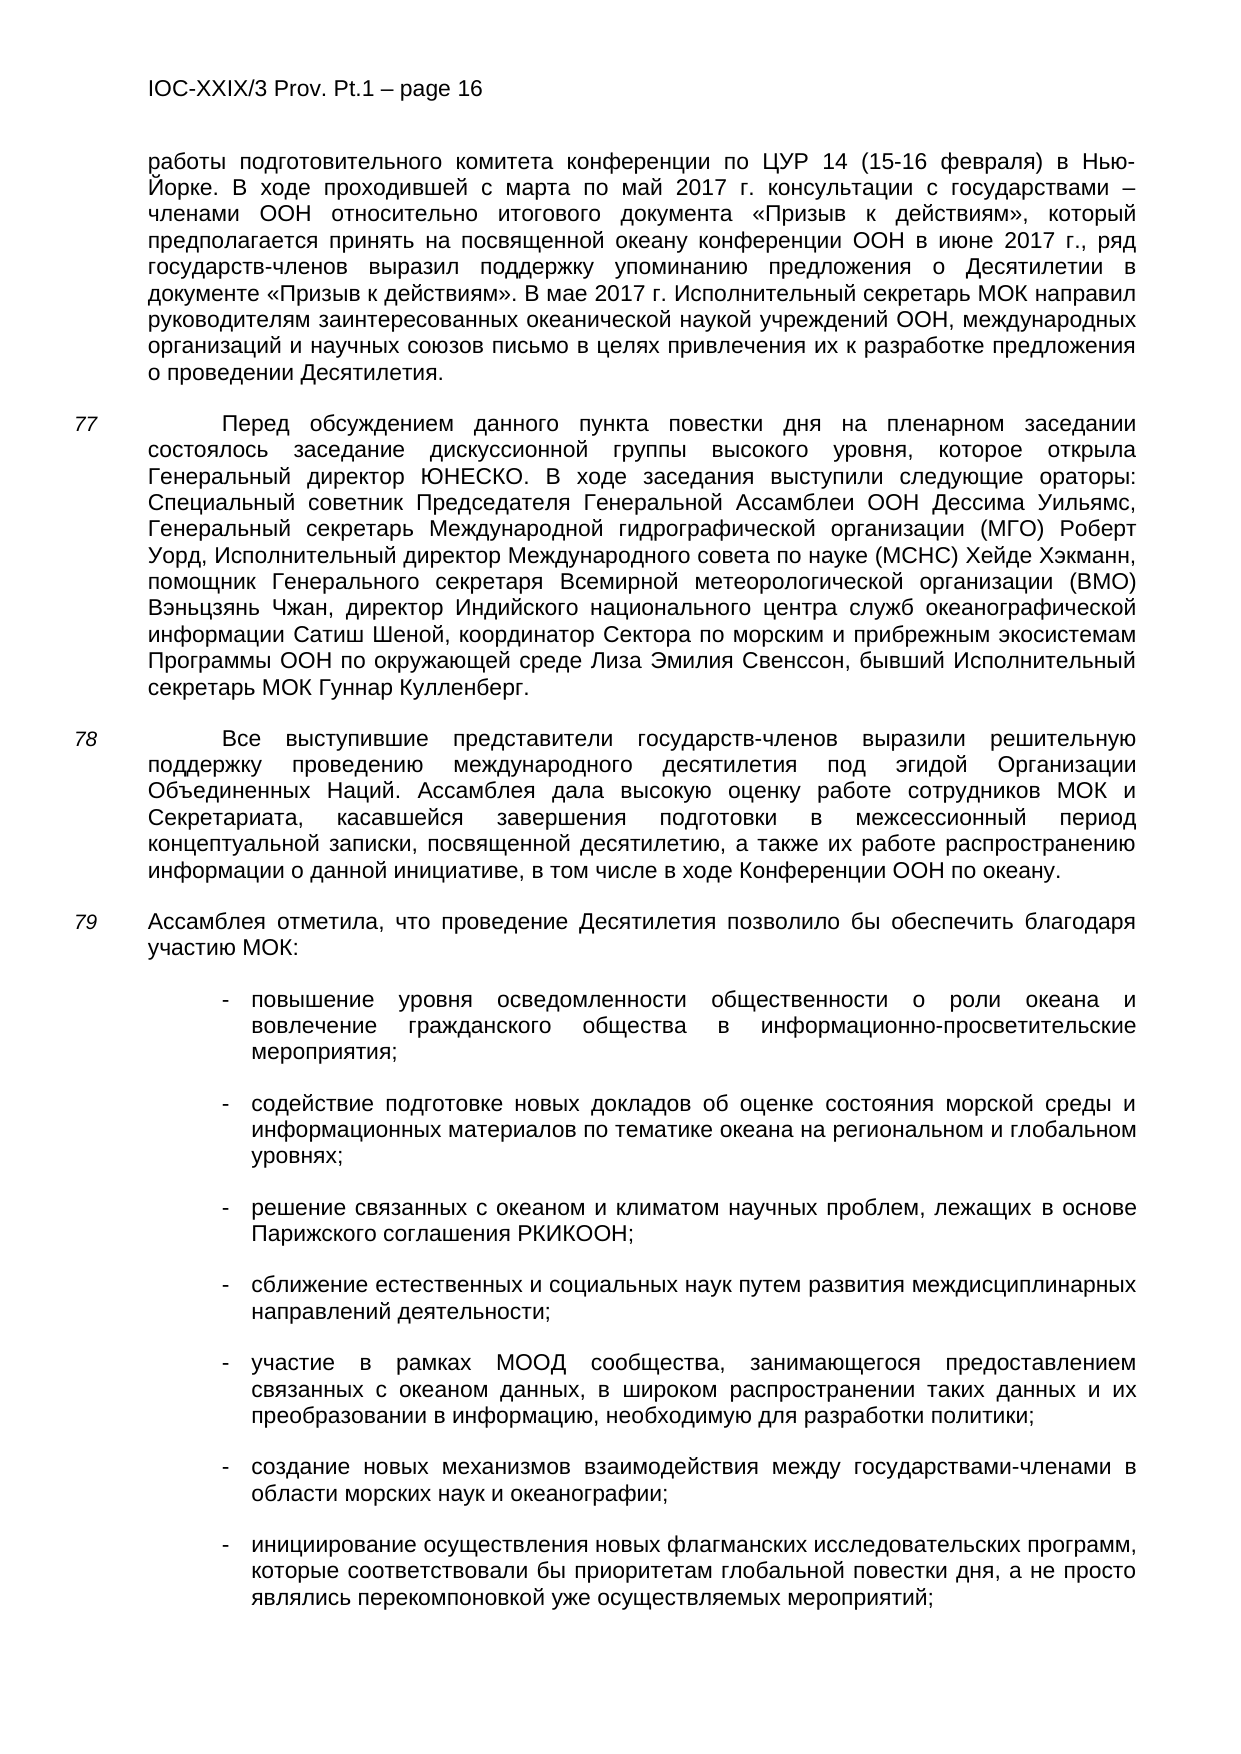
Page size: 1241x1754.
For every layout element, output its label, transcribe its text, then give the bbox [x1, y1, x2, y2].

text - создание новых механизмов взаимодействия между государствами-членами в области морских наук и океанографии; [222, 1453, 1137, 1506]
list Ассамблея отметила, что проведение Десятилетия позволило бы обеспечить благодаря участию МОК: [74, 908, 1137, 961]
text - содействие подготовке новых докладов об оценке состояния морской среды и информационных материалов по тематике океана на региональном и глобальном уровнях; [222, 1090, 1137, 1169]
text - участие в рамках МООД сообщества, занимающегося предоставлением связанных с океаном данных, в широком распространении таких данных и их преобразовании в информацию, необходимую для разработки политики; [222, 1349, 1137, 1428]
list Все выступившие представители государств-членов выразили решительную поддержку проведению международного десятилетия под эгидой Организации Объединенных Наций. Ассамблея дала высокую оценку работе сотрудников МОК и Секретариата, касавшейся завершения подготовки в межсессионный период концептуальной записки, посвященной десятилетию, а также их работе распространению информации о данной инициативе, в том числе в ходе Конференции ООН по океану. [74, 725, 1137, 883]
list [74, 148, 1137, 385]
text - сближение естественных и социальных наук путем развития междисциплинарных направлений деятельности; [222, 1271, 1137, 1324]
text - инициирование осуществления новых флагманских исследовательских программ, которые соответствовали бы приоритетам глобальной повестки дня, а не просто являлись перекомпоновкой уже осуществляемых мероприятий; [222, 1531, 1137, 1610]
text - решение связанных с океаном и климатом научных проблем, лежащих в основе Парижского соглашения РКИКООН; [222, 1194, 1137, 1246]
text - повышение уровня осведомленности общественности о роли океана и вовлечение гражданского общества в информационно-просветительские мероприятия; [222, 986, 1137, 1065]
list Перед обсуждением данного пункта повестки дня на пленарном заседании состоялось заседание дискуссионной группы высокого уровня, которое открыла Генеральный директор ЮНЕСКО. В ходе заседания выступили следующие ораторы: Специальный советник Председателя Генеральной Ассамблеи ООН Дессима Уильямс, Генеральный секретарь Международной гидрографической организации (МГО) Роберт Уорд, Исполнительный директор Международного совета по науке (МСНС) Хейде Хэкманн, помощник Генерального секретаря Всемирной метеорологической организации (ВМО) Вэньцзянь Чжан, директор Индийского национального центра служб океанографической информации Сатиш Шеной, координатор Сектора по морским и прибрежным экосистемам Программы ООН по окружающей среде Лиза Эмилия Свенссон, бывший Исполнительный секретарь МОК Гуннар Кулленберг. [74, 410, 1137, 700]
